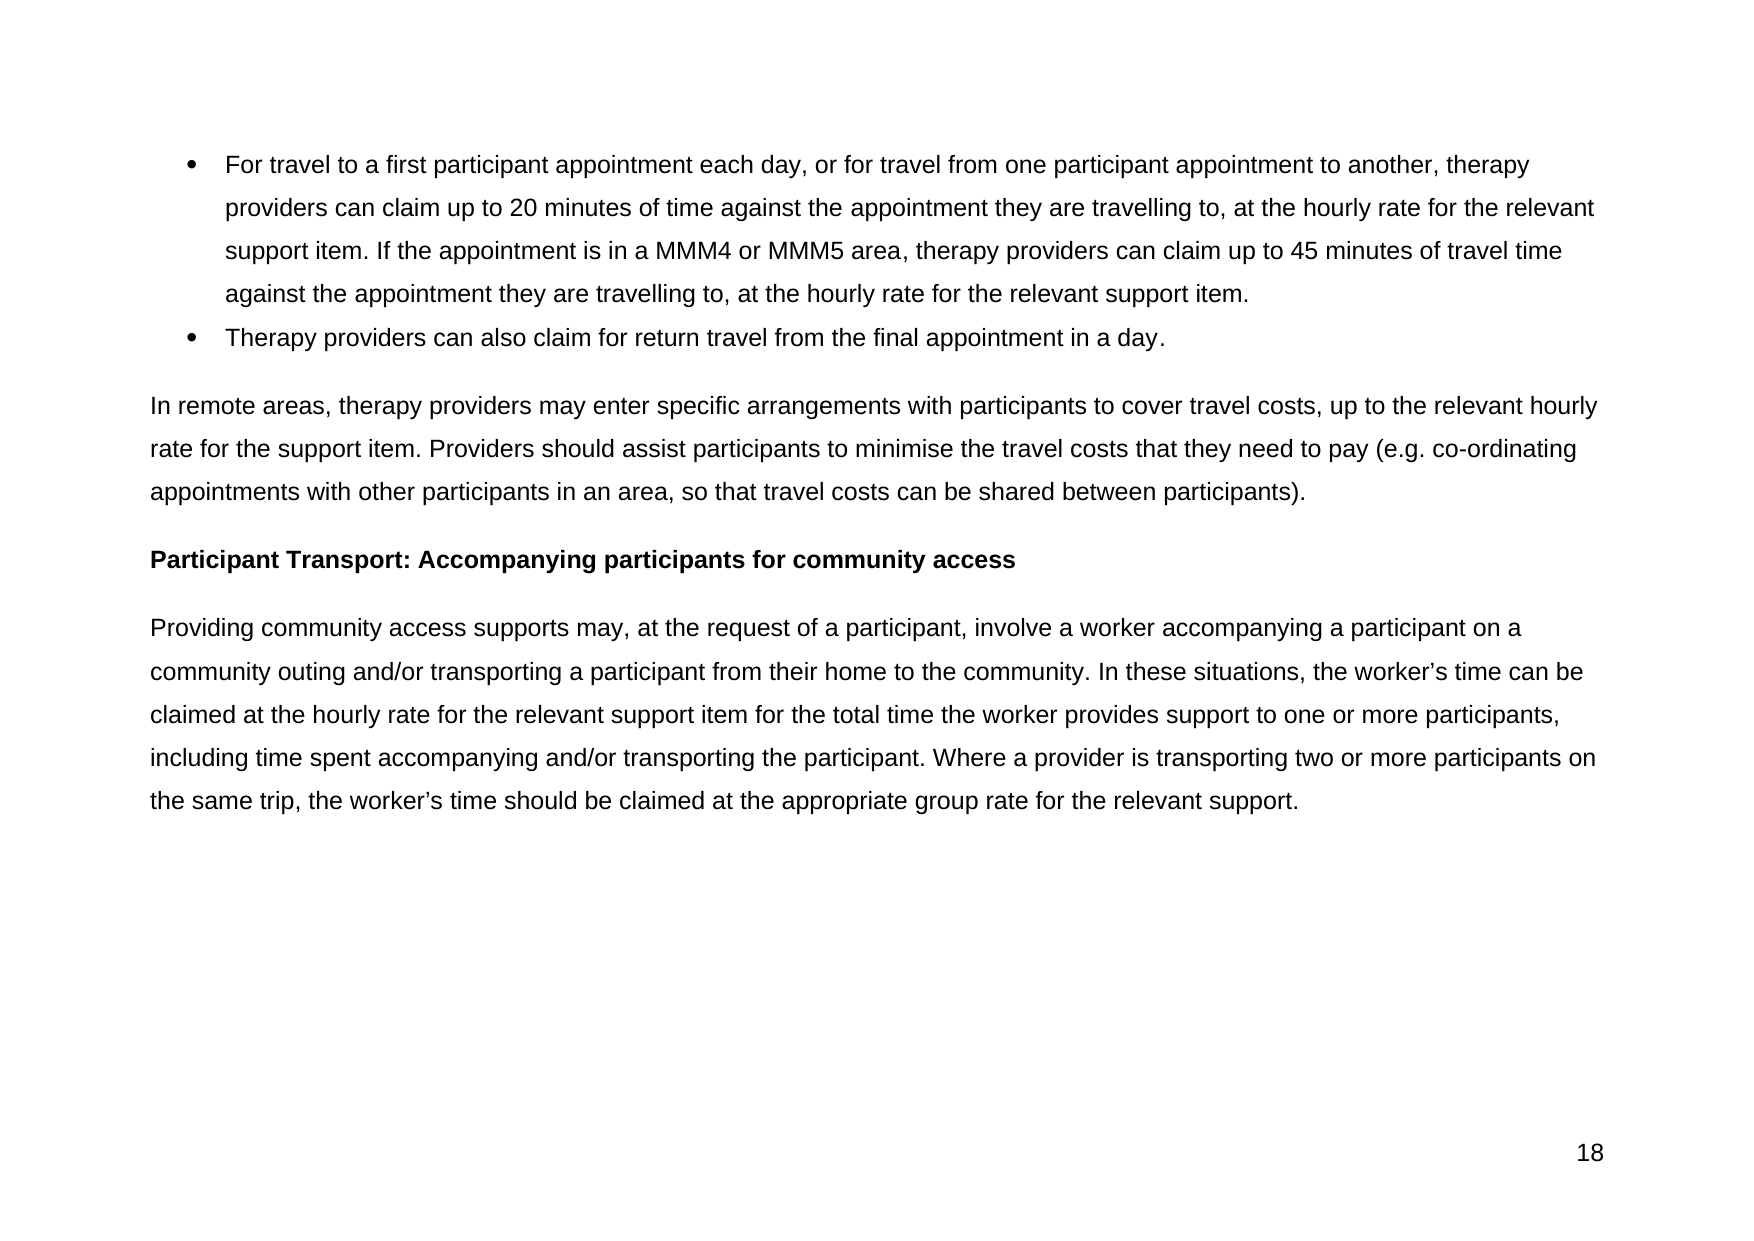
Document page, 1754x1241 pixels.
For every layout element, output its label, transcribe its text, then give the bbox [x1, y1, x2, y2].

list Therapy providers can also claim for return travel from the final appointment in a day. [187, 323, 1604, 351]
subtitle Participant Transport: Accompanying participants for community access [150, 545, 1604, 574]
text In remote areas, therapy providers may enter specific arrangements with participants to cover travel costs, up to the relevant hourly rate for the support item. Providers should assist participants to minimise the travel costs that they need to pay (e.g. co-ordinating appointments with other participants in an area, so that travel costs can be shared between participants). [150, 391, 1604, 506]
list For travel to a first participant appointment each day, or for travel from one participant appointment to another, therapy providers can claim up to 20 minutes of time against the appointment they are travelling to, at the hourly rate for the relevant support item. If the appointment is in a MMM4 or MMM5 area, therapy providers can claim up to 45 minutes of travel time against the appointment they are travelling to, at the hourly rate for the relevant support item. [187, 150, 1604, 308]
text Providing community access supports may, at the request of a participant, involve a worker accompanying a participant on a community outing and/or transporting a participant from their home to the community. In these situations, the worker’s time can be claimed at the hourly rate for the relevant support item for the total time the worker provides support to one or more participants, including time spent accompanying and/or transporting the participant. Where a provider is transporting two or more participants on the same trip, the worker’s time should be claimed at the appropriate group rate for the relevant support. [150, 613, 1604, 814]
